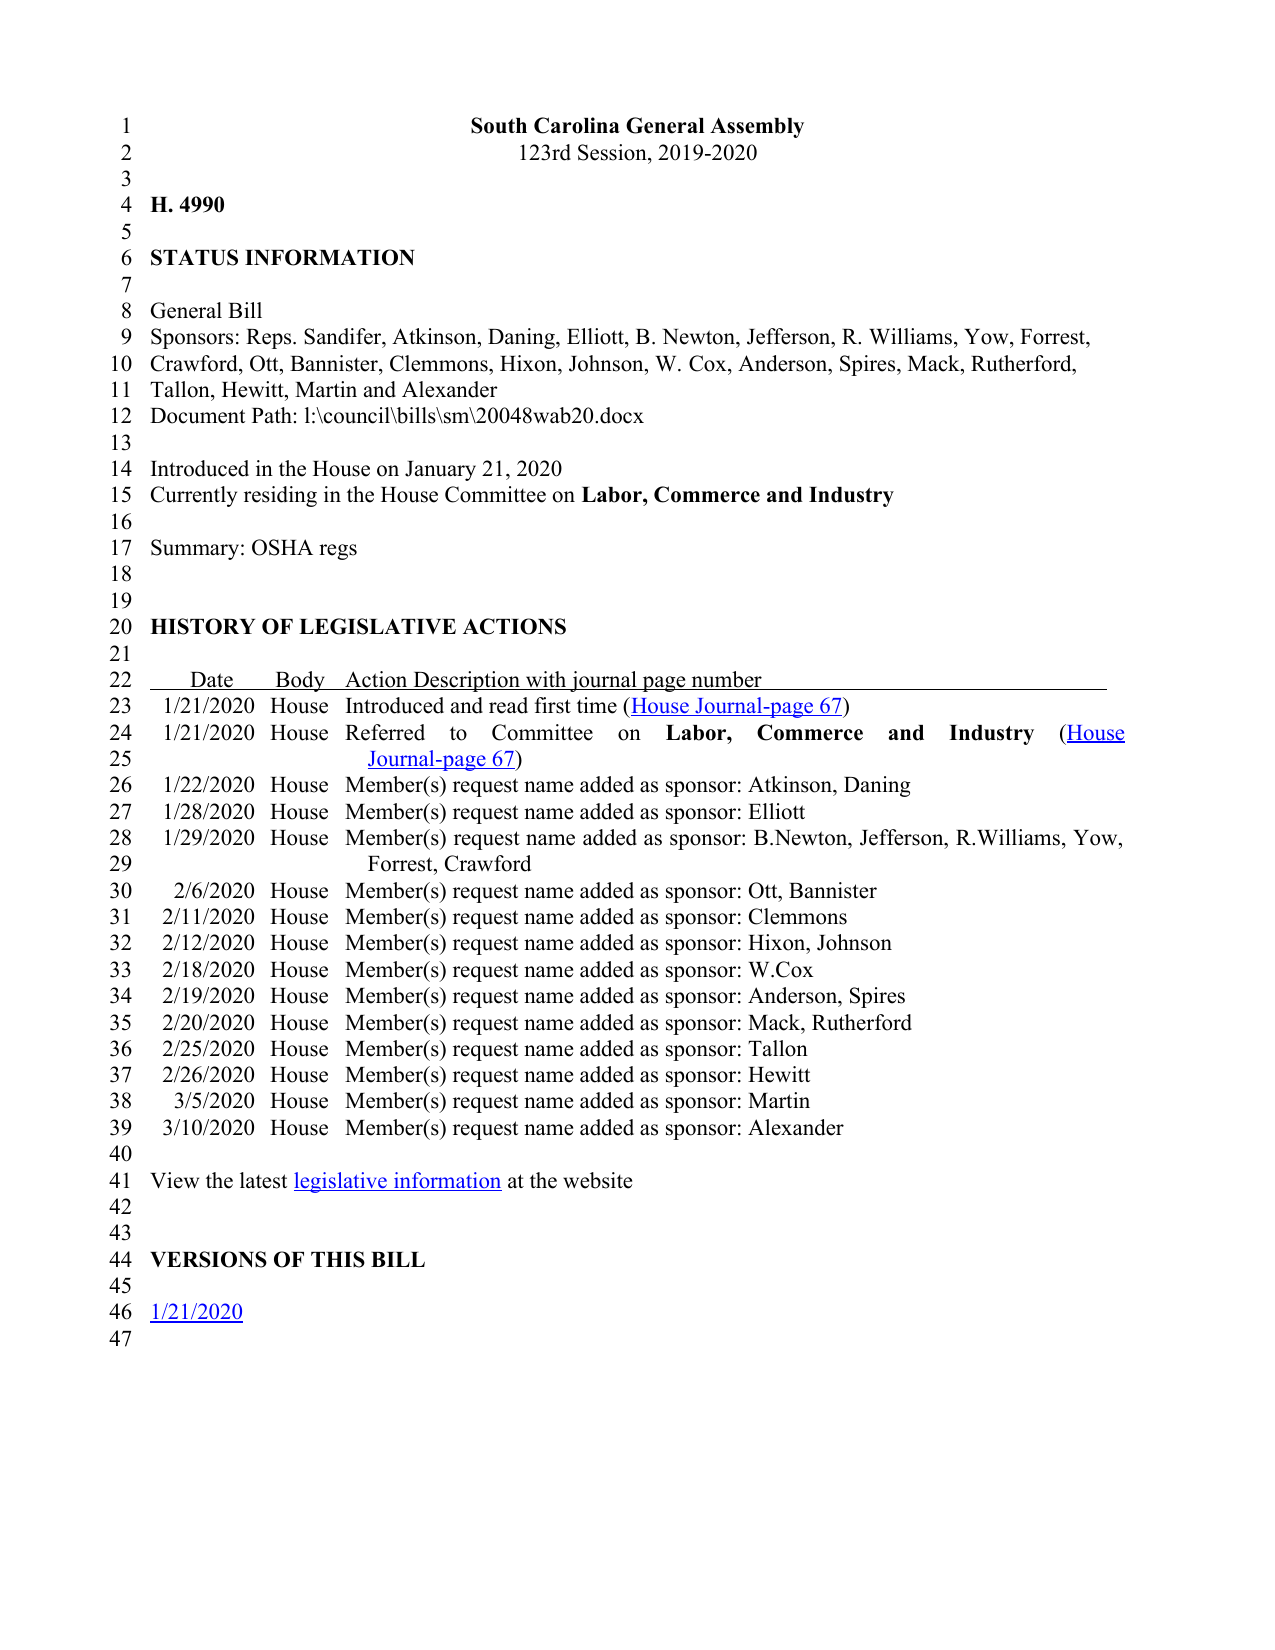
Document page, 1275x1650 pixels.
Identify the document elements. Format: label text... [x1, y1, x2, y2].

text View the latest legislative information at the website [150, 1167, 1125, 1193]
text 3/10/2020 House Member(s) request name added as sponsor: Alexander [150, 1114, 1125, 1140]
text Currently residing in the House Committee on Labor, Commerce and Industry [150, 481, 1125, 508]
text General Bill [150, 297, 1125, 323]
text 2/19/2020 House Member(s) request name added as sponsor: Anderson, Spires [150, 982, 1125, 1008]
text 1/21/2020 House Referred to Committee on Labor, Commerce and Industry (House Journal-page 67) [150, 719, 1125, 771]
text Summary: OSHA regs [150, 534, 1125, 561]
text Date Body Action Description with journal page number [150, 666, 1125, 692]
text 2/11/2020 House Member(s) request name added as sponsor: Clemmons [150, 903, 1125, 929]
text Introduced in the House on January 21, 2020 [150, 455, 1125, 481]
text 2/20/2020 House Member(s) request name added as sponsor: Mack, Rutherford [150, 1008, 1125, 1035]
text 2/6/2020 House Member(s) request name added as sponsor: Ott, Bannister [150, 877, 1125, 903]
text 2/26/2020 House Member(s) request name added as sponsor: Hewitt [150, 1061, 1125, 1088]
text HISTORY OF LEGISLATIVE ACTIONS [150, 613, 1125, 639]
text 1/21/2020 [150, 1298, 1125, 1325]
text VERSIONS OF THIS BILL [150, 1246, 1125, 1272]
text 1/29/2020 House Member(s) request name added as sponsor: B.Newton, Jefferson, R.Williams, Yow, Forrest, Crawford [150, 824, 1125, 877]
text 3/5/2020 House Member(s) request name added as sponsor: Martin [150, 1088, 1125, 1114]
text H. 4990 [150, 192, 1125, 218]
text 1/21/2020 House Introduced and read first time (House Journal-page 67) [150, 692, 1125, 719]
text 2/25/2020 House Member(s) request name added as sponsor: Tallon [150, 1035, 1125, 1061]
text 123rd Session, 2019-2020 [150, 139, 1125, 165]
text 2/12/2020 House Member(s) request name added as sponsor: Hixon, Johnson [150, 929, 1125, 956]
text 1/22/2020 House Member(s) request name added as sponsor: Atkinson, Daning [150, 771, 1125, 798]
text South Carolina General Assembly [150, 112, 1125, 139]
text STATUS INFORMATION [150, 244, 1125, 271]
text Document Path: l:\council\bills\sm\20048wab20.docx [150, 402, 1125, 429]
text 1/28/2020 House Member(s) request name added as sponsor: Elliott [150, 798, 1125, 824]
text Sponsors: Reps. Sandifer, Atkinson, Daning, Elliott, B. Newton, Jefferson, R. Williams, Yow, Forrest, Crawford, Ott, Bannister, Clemmons, Hixon, Johnson, W. Cox, Anderson, Spires, Mack, Rutherford, Tallon, Hewitt, Martin and Alexander [150, 323, 1125, 402]
text 2/18/2020 House Member(s) request name added as sponsor: W.Cox [150, 956, 1125, 982]
